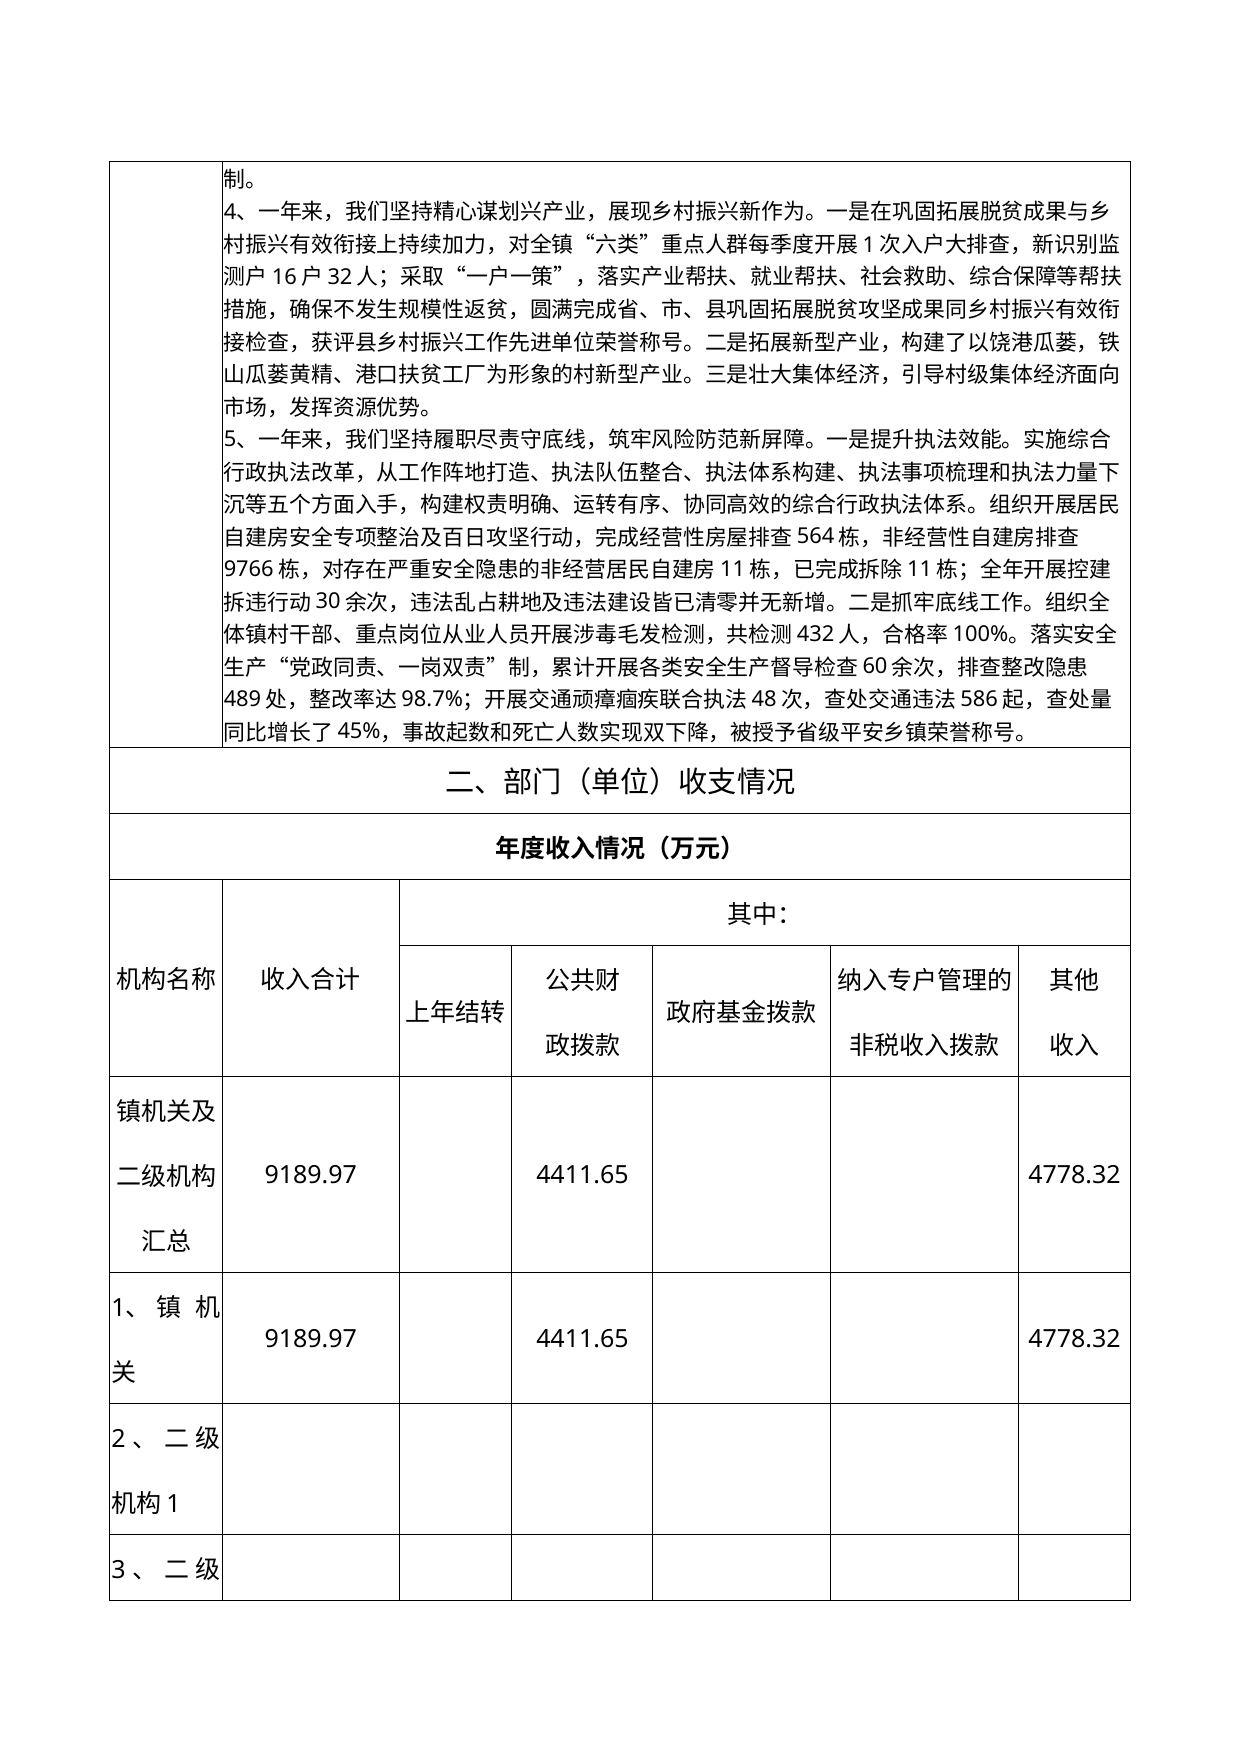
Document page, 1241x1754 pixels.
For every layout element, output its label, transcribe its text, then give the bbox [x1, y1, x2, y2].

table_cell 纳入专户管理的非税收入拨款 [831, 946, 1018, 1076]
table_cell [512, 1535, 652, 1600]
table_cell 镇机关 [110, 1273, 222, 1403]
table_cell [400, 1077, 511, 1272]
table_cell 4778.32 [1019, 1077, 1130, 1272]
table_cell [831, 1535, 1018, 1600]
table_cell [653, 1077, 830, 1272]
table_cell 9189.97 [223, 1077, 399, 1272]
table_cell 其他 收入 [1019, 946, 1130, 1076]
table_cell [653, 1273, 830, 1403]
table_cell [653, 1404, 830, 1534]
table_cell 镇机关及二级机构汇总 [110, 1077, 222, 1272]
table_cell [512, 1404, 652, 1534]
table_cell [400, 1535, 511, 1600]
table_cell 政府基金拨款 [653, 946, 830, 1076]
table_cell 4411.65 [512, 1077, 652, 1272]
table_cell 收入合计 [223, 880, 399, 1076]
table_cell 二、部门（单位）收支情况 [110, 748, 1130, 813]
table_cell [400, 1404, 511, 1534]
table_cell 其中： [400, 880, 1130, 945]
table_cell [653, 1535, 830, 1600]
table_cell 9189.97 [223, 1273, 399, 1403]
table_cell 4778.32 [1019, 1273, 1130, 1403]
table_cell 4411.65 [512, 1273, 652, 1403]
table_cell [110, 162, 222, 747]
table_cell 公共财 政拨款 [512, 946, 652, 1076]
table_cell 3、二级机构2 [110, 1535, 222, 1600]
table_cell [223, 1404, 399, 1534]
table_cell [831, 1404, 1018, 1534]
table_cell [223, 1535, 399, 1600]
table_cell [223, 162, 1130, 747]
table_cell 2、二级机构1 [110, 1404, 222, 1534]
table_cell [1019, 1404, 1130, 1534]
table_cell [831, 1273, 1018, 1403]
table_cell [831, 1077, 1018, 1272]
table_cell 机构名称 [110, 880, 222, 1076]
table_cell [400, 1273, 511, 1403]
table_cell 上年结转 [400, 946, 511, 1076]
table_cell 年度收入情况（万元） [110, 814, 1130, 879]
table_cell [1019, 1535, 1130, 1600]
